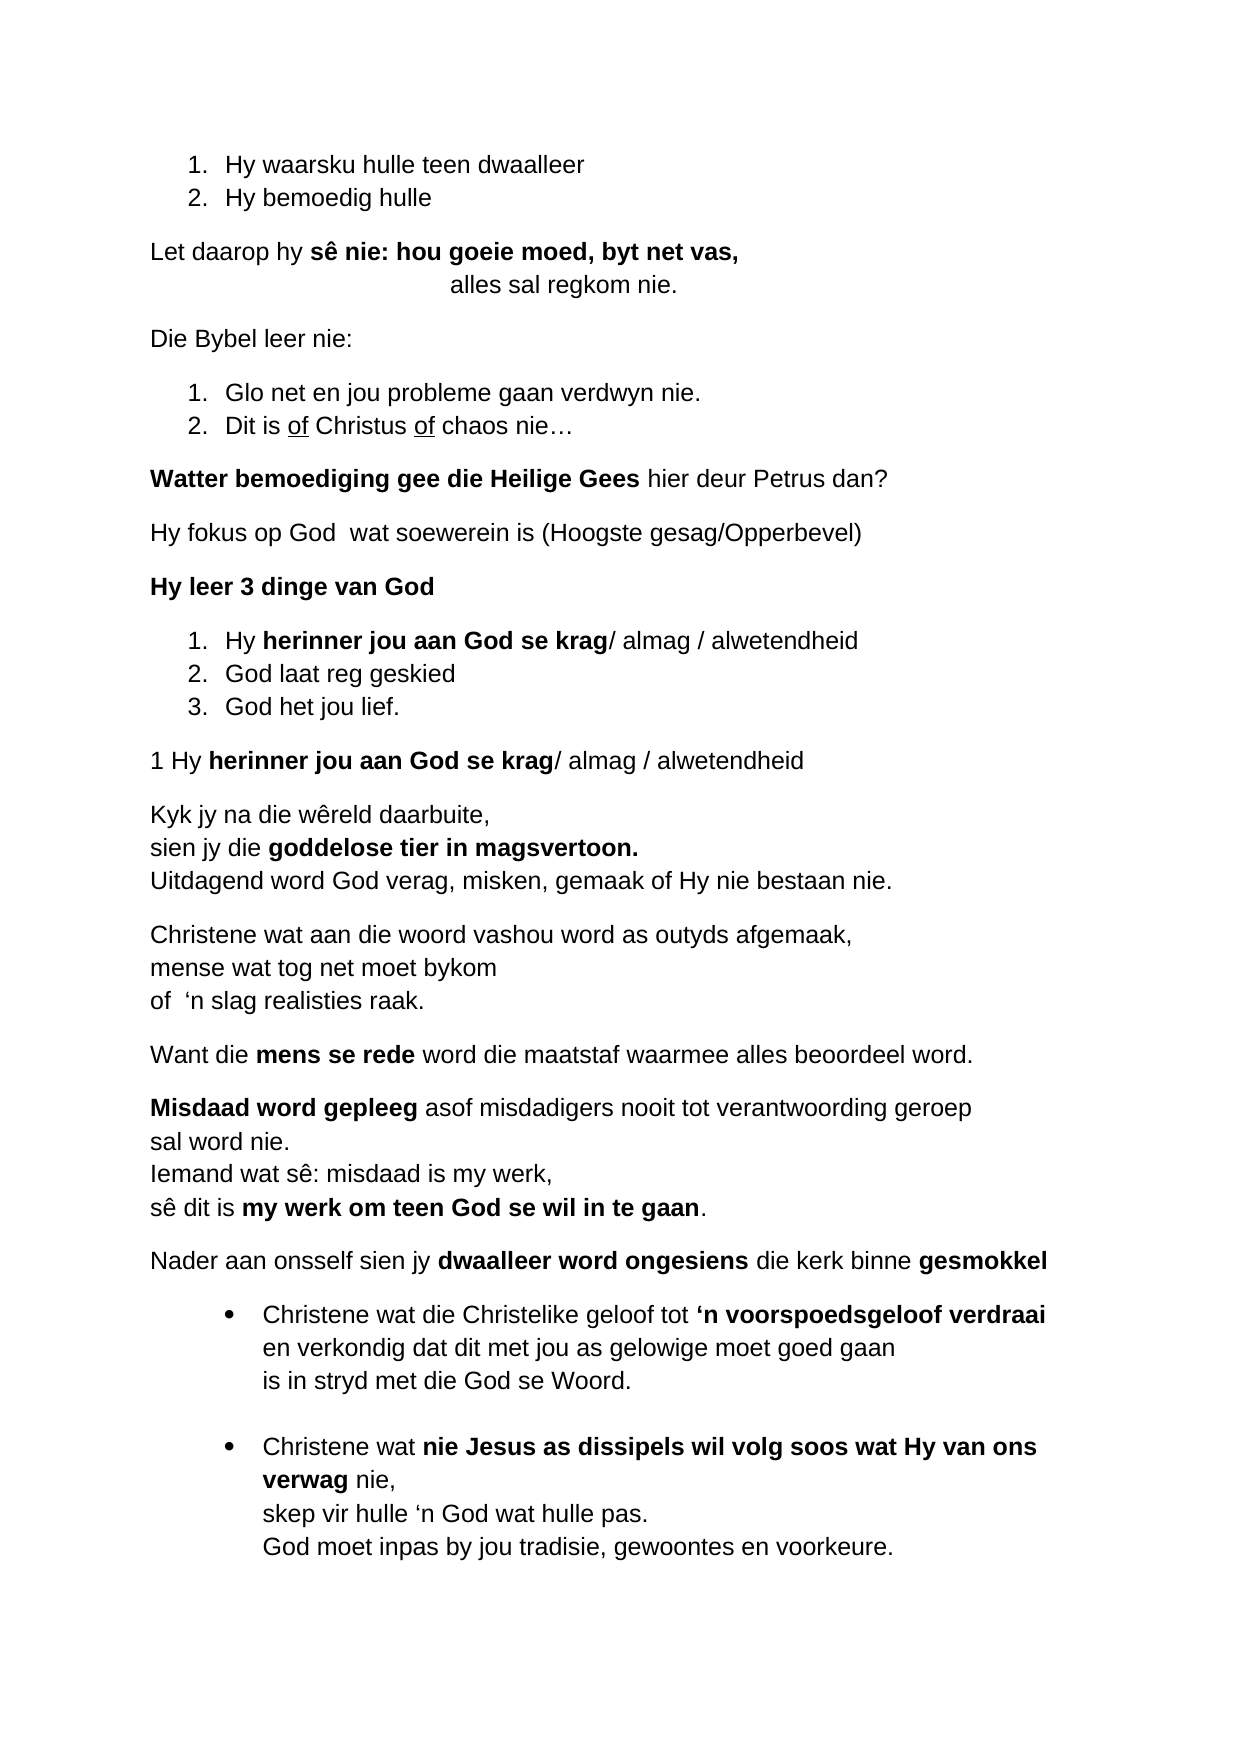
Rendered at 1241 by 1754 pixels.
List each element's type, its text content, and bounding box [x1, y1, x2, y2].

text Christene wat aan die woord vashou word as outyds afgemaak, mense wat tog net moet bykom of ‘n slag realisties raak. [150, 920, 1090, 1014]
list Hy waarsku hulle teen dwaalleer [187, 150, 1090, 179]
text Hy leer 3 dinge van God [150, 572, 1090, 601]
text Let daarop hy sê nie: hou goeie moed, byt net vas, alles sal regkom nie. [150, 237, 1090, 299]
list God laat reg geskied [187, 659, 1090, 688]
list Hy bemoedig hulle [187, 183, 1090, 212]
list Hy herinner jou aan God se krag/ almag / alwetendheid [187, 626, 1090, 655]
list Dit is of Christus of chaos nie… [187, 411, 1090, 439]
text Hy fokus op God wat soewerein is (Hoogste gesag/Opperbevel) [150, 518, 1090, 547]
list God het jou lief. [187, 692, 1090, 721]
text Nader aan onsself sien jy dwaalleer word ongesiens die kerk binne gesmokkel [150, 1246, 1090, 1275]
list Christene wat nie Jesus as dissipels wil volg soos wat Hy van ons verwag nie, skep vir hulle ‘n God wat hulle pas. God moet inpas by jou tradisie, gewoontes en voorkeure. [225, 1432, 1090, 1560]
list Christene wat die Christelike geloof tot ‘n voorspoedsgeloof verdraai en verkondig dat dit met jou as gelowige moet goed gaan is in stryd met die God se Woord. [225, 1300, 1090, 1395]
text 1 Hy herinner jou aan God se krag/ almag / alwetendheid [150, 746, 1090, 775]
text Misdaad word gepleeg asof misdadigers nooit tot verantwoording geroep sal word nie. Iemand wat sê: misdaad is my werk, sê dit is my werk om teen God se wil in te gaan. [150, 1093, 1090, 1221]
text Kyk jy na die wêreld daarbuite, sien jy die goddelose tier in magsvertoon. Uitdagend word God verag, misken, gemaak of Hy nie bestaan nie. [150, 800, 1090, 894]
text Want die mens se rede word die maatstaf waarmee alles beoordeel word. [150, 1039, 1090, 1068]
text Watter bemoediging gee die Heilige Gees hier deur Petrus dan? [150, 464, 1090, 493]
text Die Bybel leer nie: [150, 324, 1090, 352]
list Glo net en jou probleme gaan verdwyn nie. [187, 378, 1090, 406]
